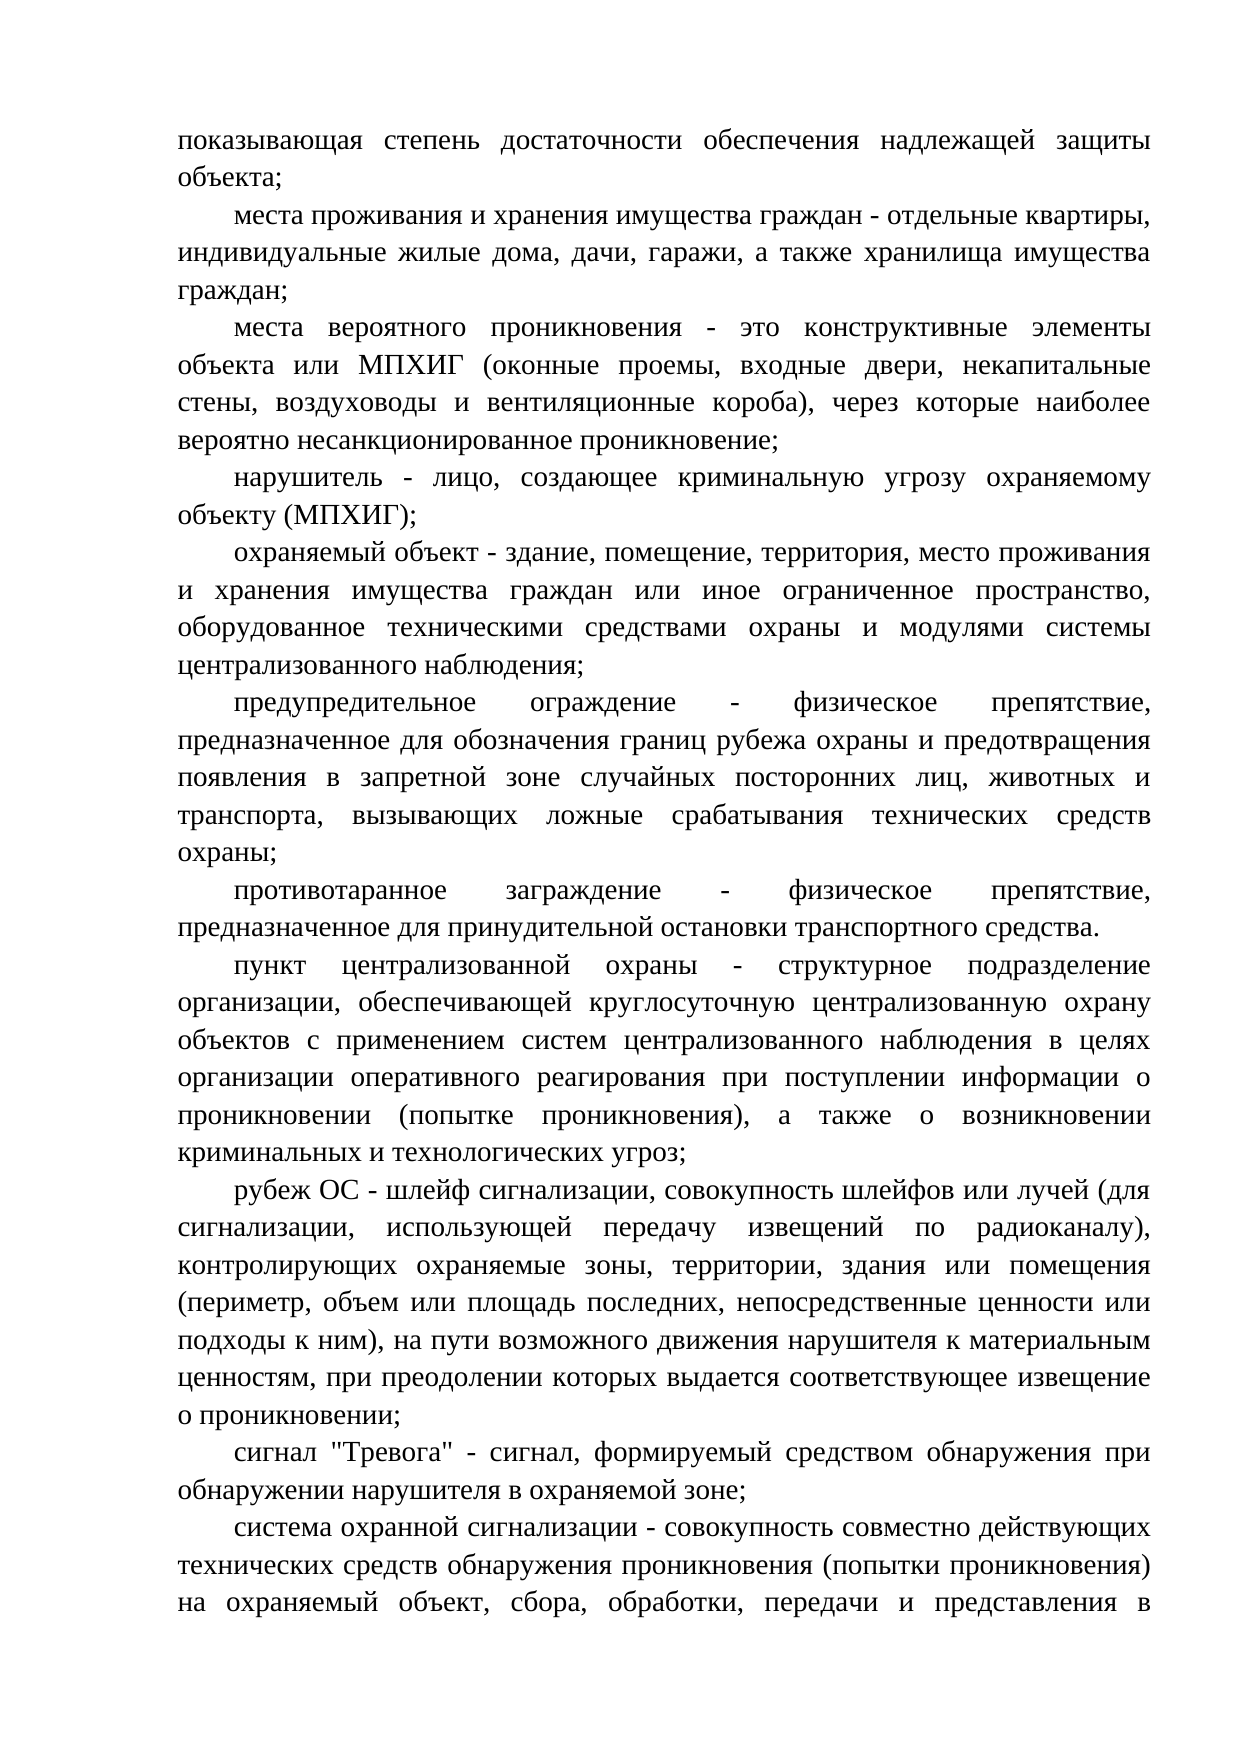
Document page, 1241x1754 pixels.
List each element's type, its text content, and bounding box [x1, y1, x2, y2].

text пункт централизованной охраны - структурное подразделение организации, обеспечивающей круглосуточную централизованную охрану объектов с применением систем централизованного наблюдения в целях организации оперативного реагирования при поступлении информации о проникновении (попытке проникновения), а также о возникновении криминальных и технологических угроз; [177, 943, 1152, 1168]
text места вероятного проникновения - это конструктивные элементы объекта или МПХИГ (оконные проемы, входные двери, некапитальные стены, воздуховоды и вентиляционные короба), через которые наиболее вероятно несанкционированное проникновение; [177, 306, 1152, 456]
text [177, 1506, 1152, 1618]
text охраняемый объект - здание, помещение, территория, место проживания и хранения имущества граждан или иное ограниченное пространство, оборудованное техническими средствами охраны и модулями системы централизованного наблюдения; [177, 531, 1152, 681]
text предупредительное ограждение - физическое препятствие, предназначенное для обозначения границ рубежа охраны и предотвращения появления в запретной зоне случайных посторонних лиц, животных и транспорта, вызывающих ложные срабатывания технических средств охраны; [177, 681, 1152, 868]
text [177, 118, 1152, 193]
text сигнал "Тревога" - сигнал, формируемый средством обнаружения при обнаружении нарушителя в охраняемой зоне; [177, 1431, 1152, 1506]
text противотаранное заграждение - физическое препятствие, предназначенное для принудительной остановки транспортного средства. [177, 868, 1152, 943]
text места проживания и хранения имущества граждан - отдельные квартиры, индивидуальные жилые дома, дачи, гаражи, а также хранилища имущества граждан; [177, 193, 1152, 306]
text рубеж ОС - шлейф сигнализации, совокупность шлейфов или лучей (для сигнализации, использующей передачу извещений по радиоканалу), контролирующих охраняемые зоны, территории, здания или помещения (периметр, объем или площадь последних, непосредственные ценности или подходы к ним), на пути возможного движения нарушителя к материальным ценностям, при преодолении которых выдается соответствующее извещение о проникновении; [177, 1168, 1152, 1431]
text нарушитель - лицо, создающее криминальную угрозу охраняемому объекту (МПХИГ); [177, 456, 1152, 531]
